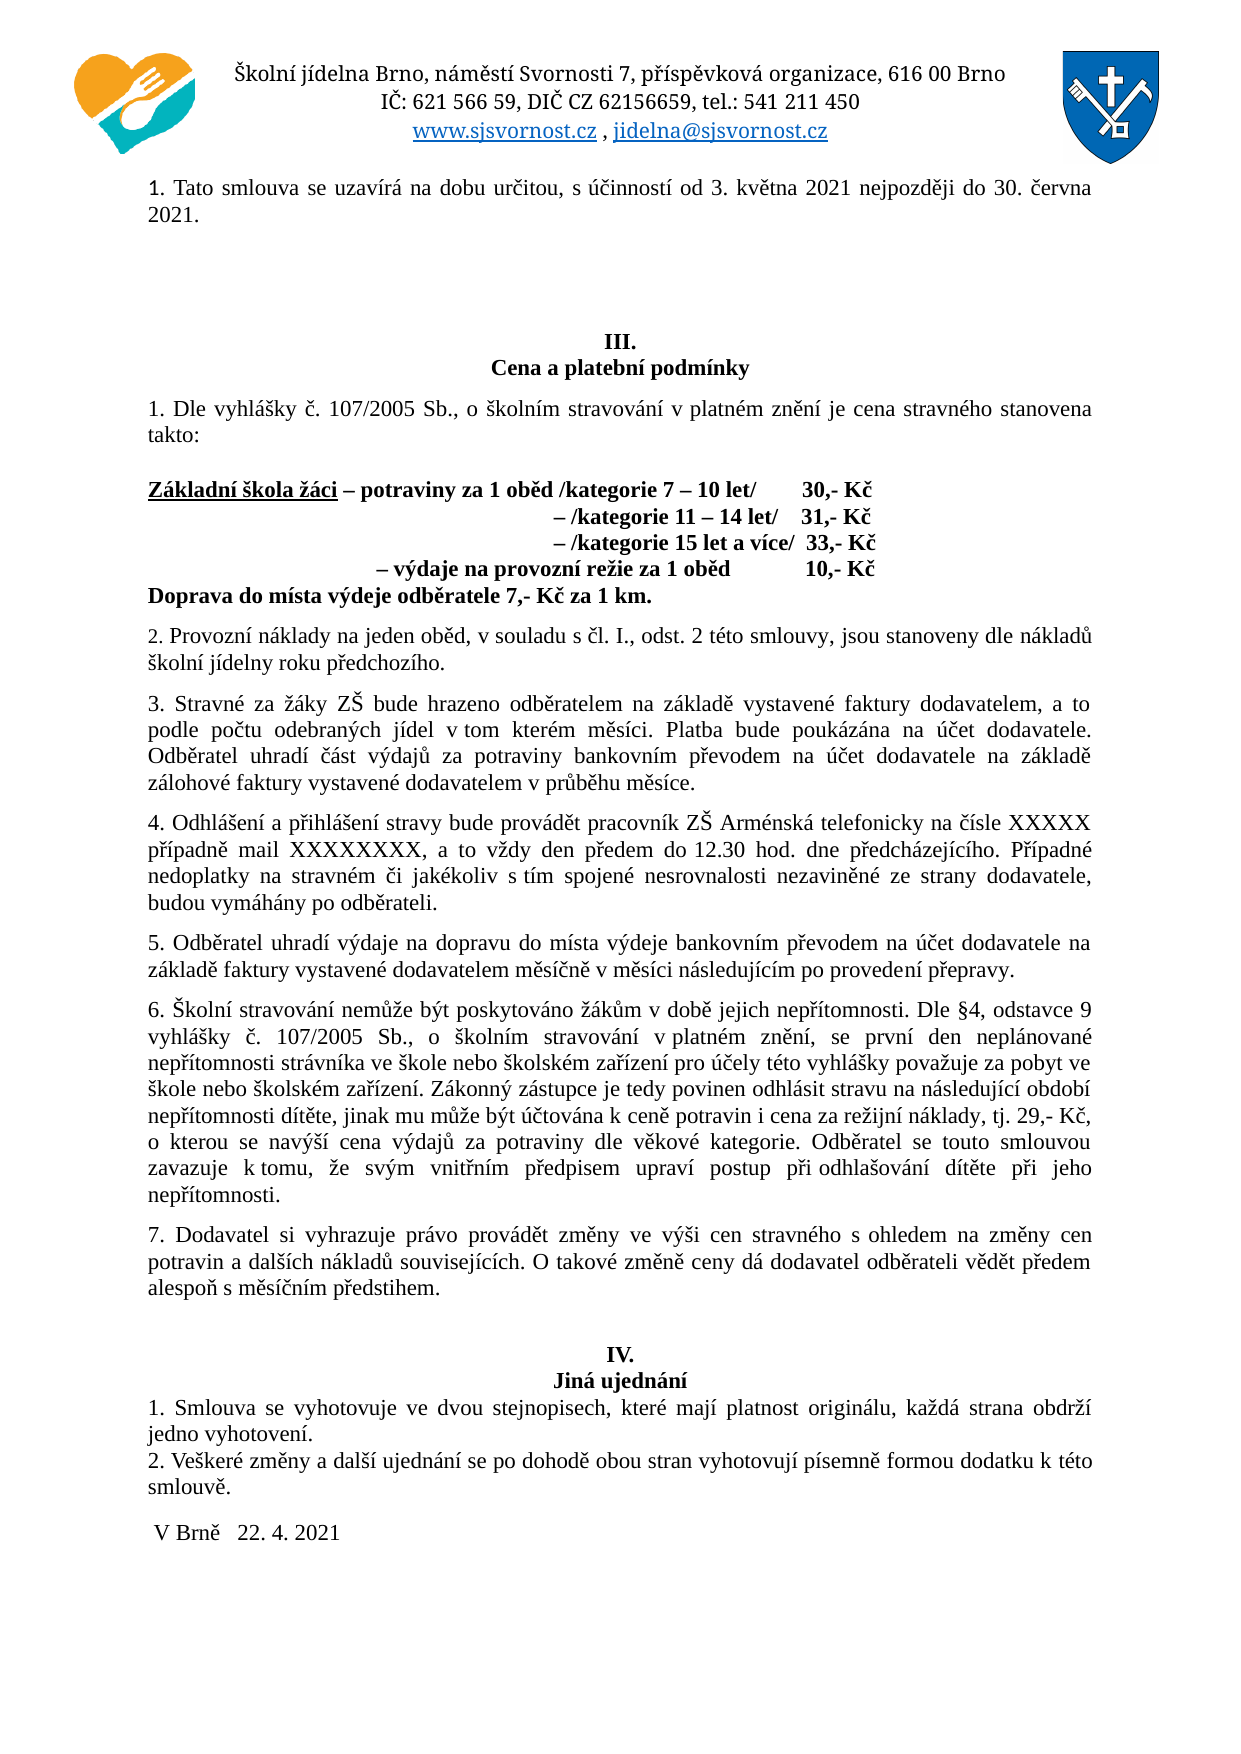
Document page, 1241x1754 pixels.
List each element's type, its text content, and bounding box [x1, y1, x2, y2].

picture [1062, 51, 1159, 164]
text 1. Smlouva se vyhotovuje ve dvou stejnopisech, které mají platnost originálu, každá strana obdrží jedno vyhotovení. [148, 1394, 1093, 1447]
text 5. Odběratel uhradí výdaje na dopravu do místa výdeje bankovním převodem na účet dodavatele na základě faktury vystavené dodavatelem měsíčně v měsíci následujícím po provedení přepravy. [148, 929, 1093, 982]
text Jiná ujednání [148, 1368, 1093, 1394]
text V Brně 22. 4. 2021 [148, 1518, 1093, 1545]
text 6. Školní stravování nemůže být poskytováno žákům v době jejich nepřítomnosti. Dle §4, odstavce 9 vyhlášky č. 107/2005 Sb., o školním stravování v platném znění, se první den neplánované nepřítomnosti strávníka ve škole nebo školském zařízení pro účely této vyhlášky považuje za pobyt ve škole nebo školském zařízení. Zákonný zástupce je tedy povinen odhlásit stravu na následující období nepřítomnosti dítěte, jinak mu může být účtována k ceně potravin i cena za režijní náklady, tj. 29,- Kč, o kterou se navýší cena výdajů za potraviny dle věkové kategorie. Odběratel se touto smlouvou zavazuje k tomu, že svým vnitřním předpisem upraví postup při odhlašování dítěte při jeho nepřítomnosti. [148, 996, 1093, 1207]
text 3. Stravné za žáky ZŠ bude hrazeno odběratelem na základě vystavené faktury dodavatelem, a to podle počtu odebraných jídel v tom kterém měsíci. Platba bude poukázána na účet dodavatele. Odběratel uhradí část výdajů za potraviny bankovním převodem na účet dodavatele na základě zálohové faktury vystavené dodavatelem v průběhu měsíce. [148, 690, 1093, 795]
text III. [148, 328, 1093, 354]
text – výdaje na provozní režie za 1 oběd 10,- Kč [148, 556, 1093, 582]
text – /kategorie 15 let a více/ 33,- Kč [148, 529, 1093, 556]
text 7. Dodavatel si vyhrazuje právo provádět změny ve výši cen stravného s ohledem na změny cen potravin a dalších nákladů souvisejících. O takové změně ceny dá dodavatel odběrateli vědět předem alespoň s měsíčním předstihem. [148, 1222, 1093, 1301]
text Základní škola žáci – potraviny za 1 oběd /kategorie 7 – 10 let/ 30,- Kč [148, 476, 1093, 503]
text 4. Odhlášení a přihlášení stravy bude provádět pracovník ZŠ Arménská telefonicky na čísle XXXXX případně mail XXXXXXXX, a to vždy den předem do 12.30 hod. dne předcházejícího. Případné nedoplatky na stravném či jakékoliv s tím spojené nesrovnalosti nezaviněné ze strany dodavatele, budou vymáhány po odběrateli. [148, 809, 1093, 915]
text IV. [148, 1341, 1093, 1368]
text Cena a platební podmínky [148, 354, 1093, 381]
text – /kategorie 11 – 14 let/ 31,- Kč [148, 503, 1093, 529]
text 1. Tato smlouva se uzavírá na dobu určitou, s účinností od 3. května 2021 nejpozději do 30. června 2021. [148, 173, 1093, 227]
text Doprava do místa výdeje odběratele 7,- Kč za 1 km. [148, 582, 1093, 608]
text 1. Dle vyhlášky č. 107/2005 Sb., o školním stravování v platném znění je cena stravného stanovena takto: [148, 395, 1093, 448]
text 2. Provozní náklady na jeden oběd, v souladu s čl. I., odst. 2 této smlouvy, jsou stanoveny dle nákladů školní jídelny roku předchozího. [148, 623, 1093, 675]
text 2. Veškeré změny a další ujednání se po dohodě obou stran vyhotovují písemně formou dodatku k této smlouvě. [148, 1447, 1093, 1499]
